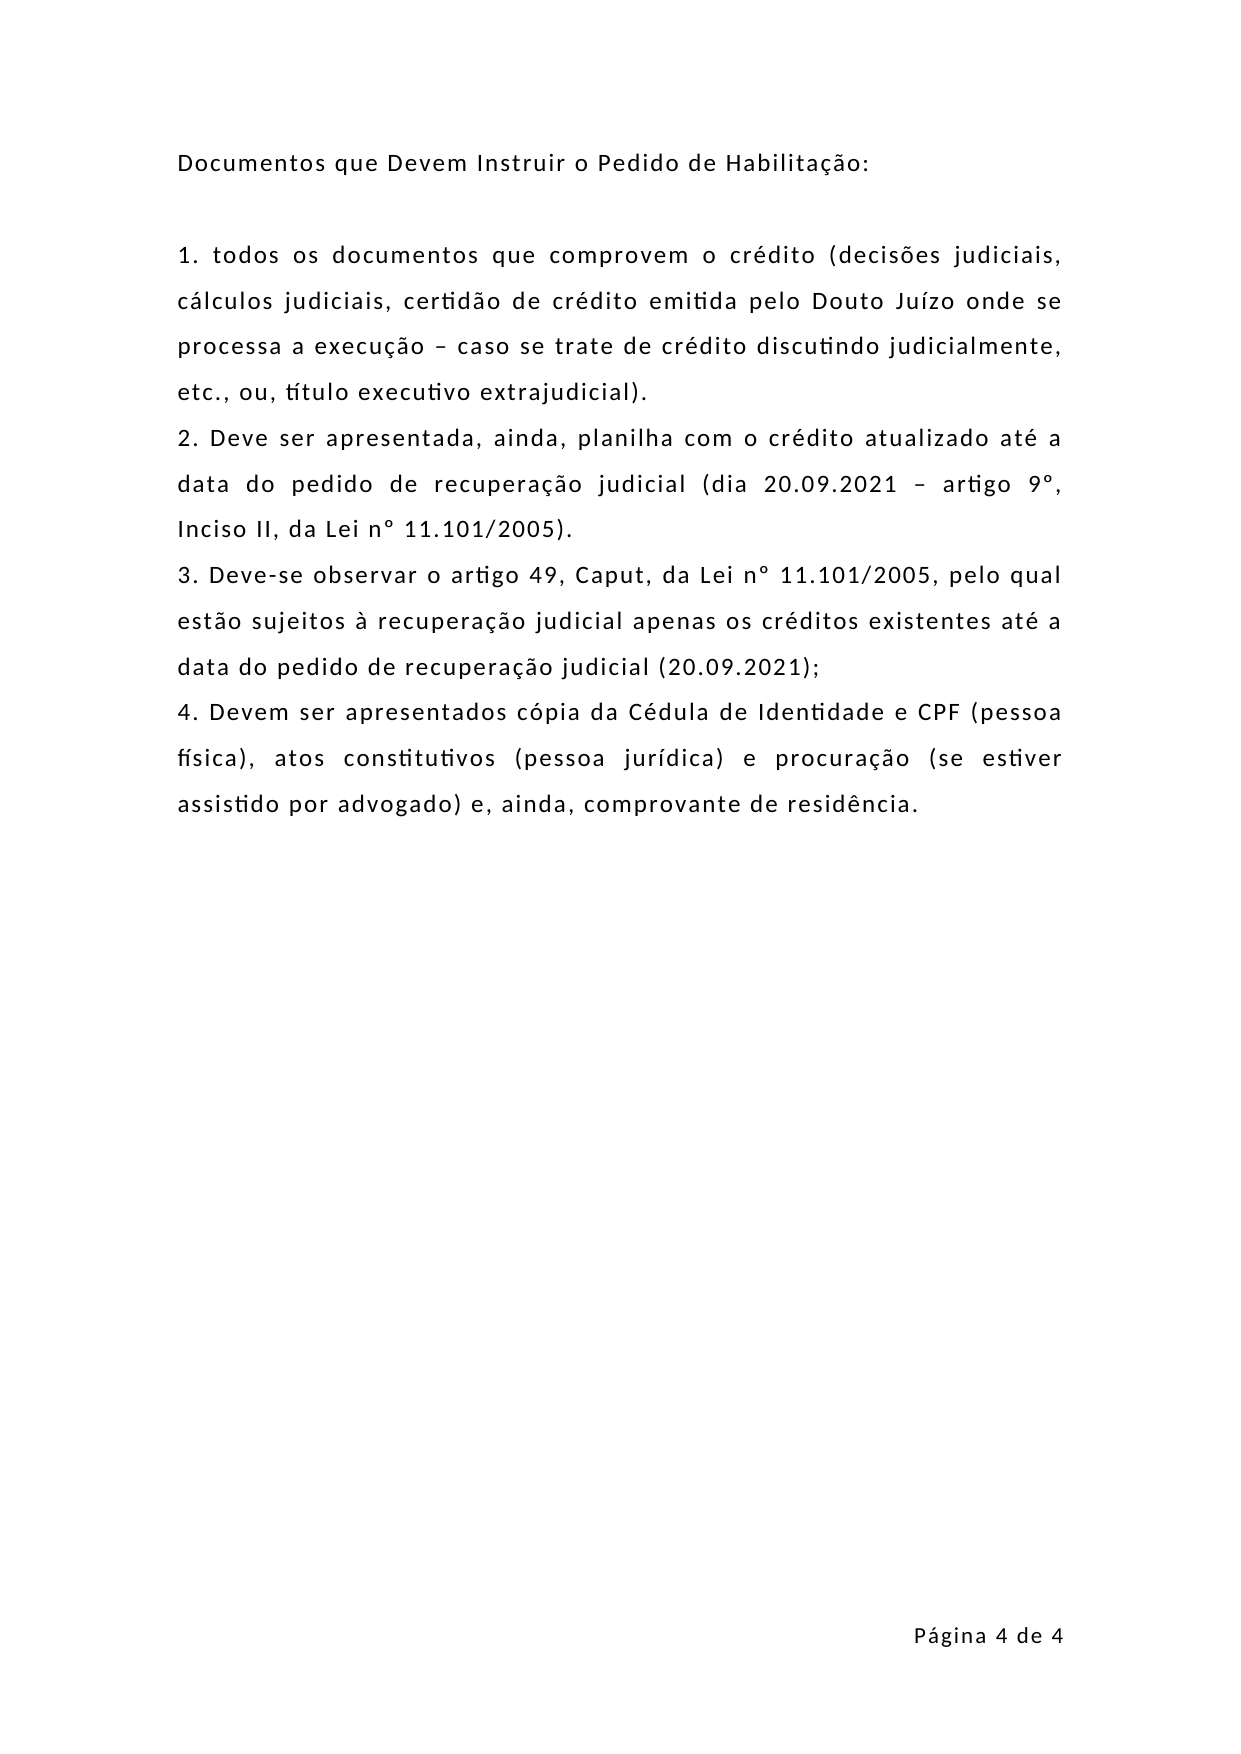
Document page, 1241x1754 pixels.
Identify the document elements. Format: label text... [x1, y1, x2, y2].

text 2. Deve ser apresentada, ainda, planilha com o crédito atualizado até a data do pedido de recuperação judicial (dia 20.09.2021 – artigo 9º, Inciso II, da Lei nº 11.101/2005). [177, 422, 1063, 544]
text Documentos que Devem Instruir o Pedido de Habilitação: [177, 148, 1063, 178]
text 1. todos os documentos que comprovem o crédito (decisões judiciais, cálculos judiciais, certidão de crédito emitida pelo Douto Juízo onde se processa a execução – caso se trate de crédito discutindo judicialmente, etc., ou, título executivo extrajudicial). [177, 239, 1063, 407]
text 4. Devem ser apresentados cópia da Cédula de Identidade e CPF (pessoa física), atos constitutivos (pessoa jurídica) e procuração (se estiver assistido por advogado) e, ainda, comprovante de residência. [177, 696, 1063, 818]
text 3. Deve-se observar o artigo 49, Caput, da Lei nº 11.101/2005, pelo qual estão sujeitos à recuperação judicial apenas os créditos existentes até a data do pedido de recuperação judicial (20.09.2021); [177, 559, 1063, 681]
